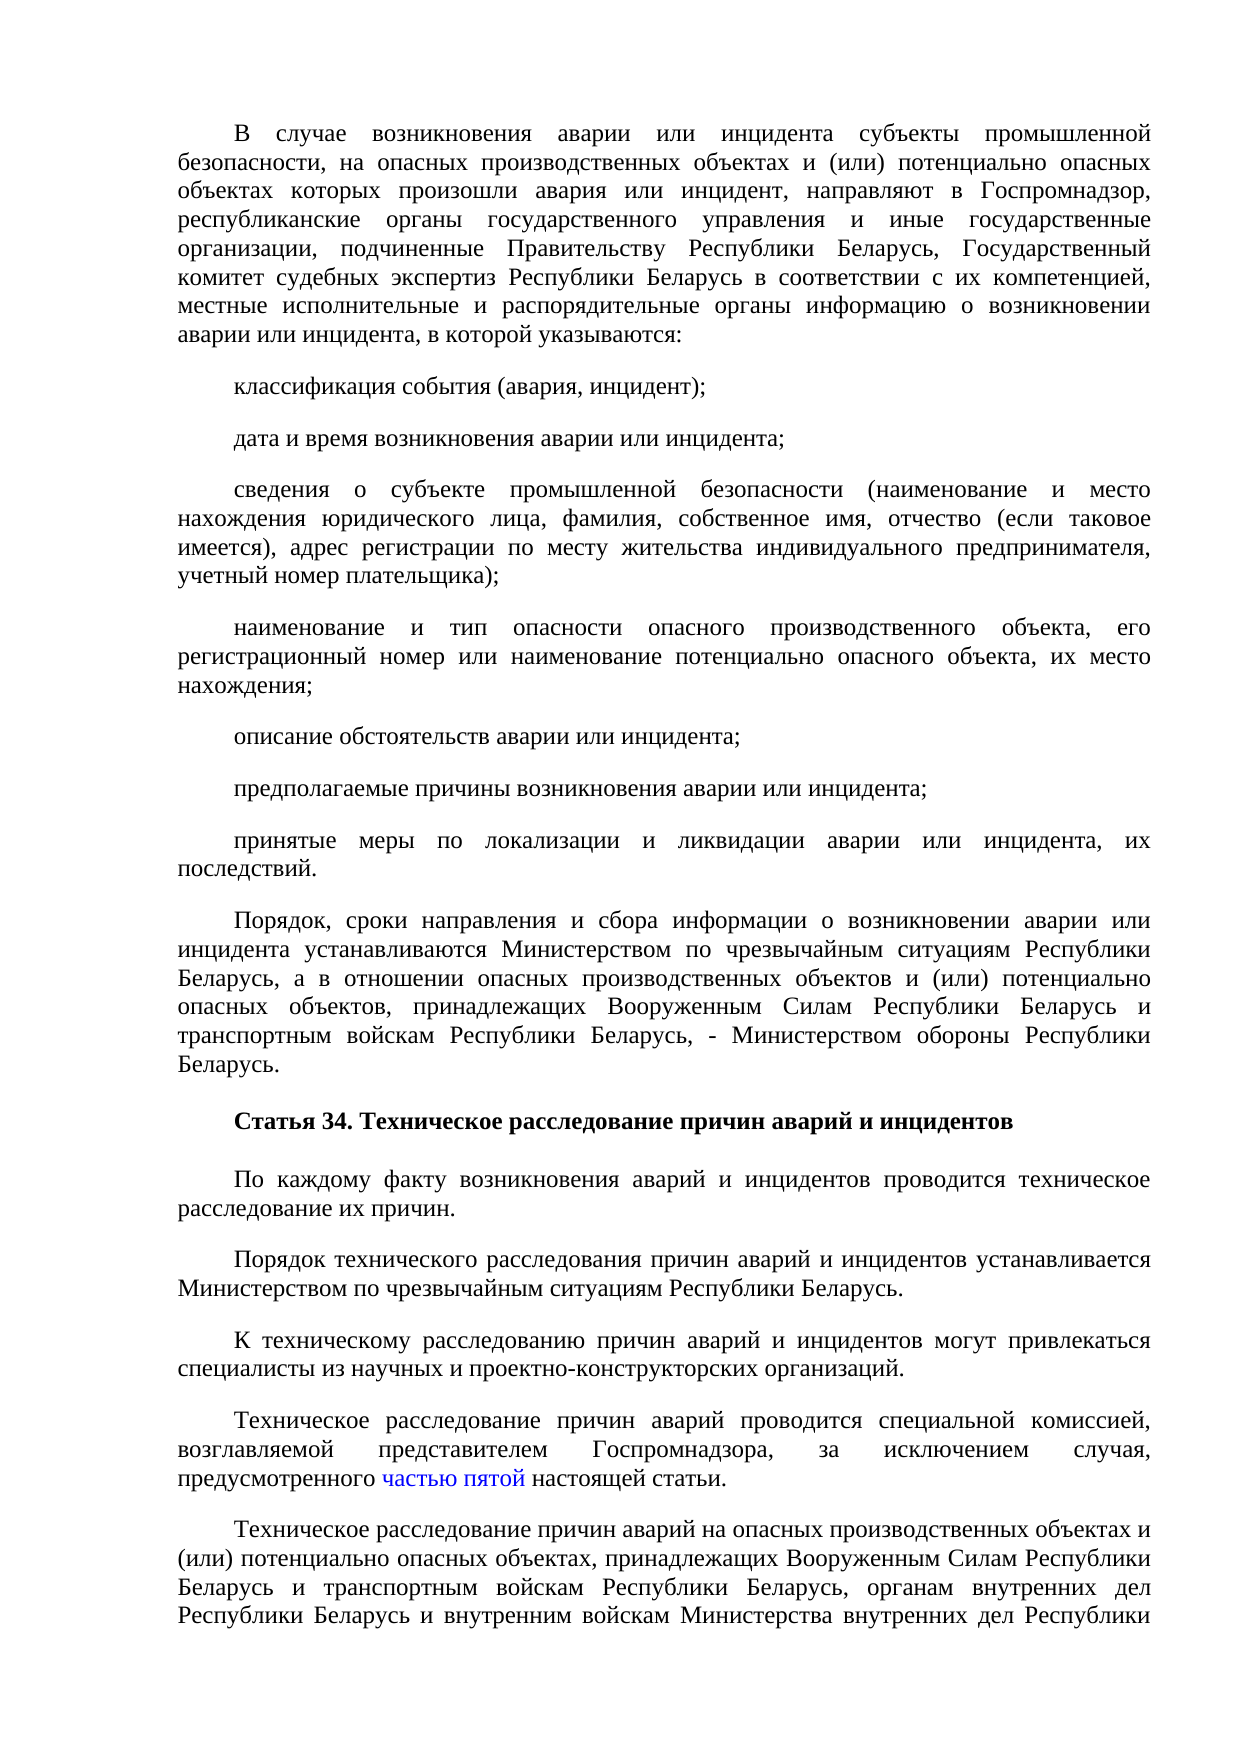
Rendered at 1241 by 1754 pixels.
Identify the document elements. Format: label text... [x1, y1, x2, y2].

text В случае возникновения аварии или инцидента субъекты промышленной безопасности, на опасных производственных объектах и (или) потенциально опасных объектах которых произошли авария или инцидент, направляют в Госпромнадзор, республиканские органы государственного управления и иные государственные организации, подчиненные Правительству Республики Беларусь, Государственный комитет судебных экспертиз Республики Беларусь в соответствии с их компетенцией, местные исполнительные и распорядительные органы информацию о возникновении аварии или инцидента, в которой указываются: [177, 118, 1152, 348]
text классификация события (авария, инцидент); [177, 371, 1152, 400]
text наименование и тип опасности опасного производственного объекта, его регистрационный номер или наименование потенциально опасного объекта, их место нахождения; [177, 612, 1152, 698]
text описание обстоятельств аварии или инцидента; [177, 721, 1152, 750]
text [177, 1514, 1152, 1629]
text Статья 34. Техническое расследование причин аварий и инцидентов [177, 1106, 1152, 1135]
text дата и время возникновения аварии или инцидента; [177, 423, 1152, 451]
text Техническое расследование причин аварий проводится специальной комиссией, возглавляемой представителем Госпромнадзора, за исключением случая, предусмотренного частью пятой настоящей статьи. [177, 1405, 1152, 1491]
text принятые меры по локализации и ликвидации аварии или инцидента, их последствий. [177, 825, 1152, 882]
text сведения о субъекте промышленной безопасности (наименование и место нахождения юридического лица, фамилия, собственное имя, отчество (если таковое имеется), адрес регистрации по месту жительства индивидуального предпринимателя, учетный номер плательщика); [177, 474, 1152, 589]
text предполагаемые причины возникновения аварии или инцидента; [177, 773, 1152, 802]
text Порядок, сроки направления и сбора информации о возникновении аварии или инцидента устанавливаются Министерством по чрезвычайным ситуациям Республики Беларусь, а в отношении опасных производственных объектов и (или) потенциально опасных объектов, принадлежащих Вооруженным Силам Республики Беларусь и транспортным войскам Республики Беларусь, - Министерством обороны Республики Беларусь. [177, 905, 1152, 1078]
text Порядок технического расследования причин аварий и инцидентов устанавливается Министерством по чрезвычайным ситуациям Республики Беларусь. [177, 1244, 1152, 1302]
text К техническому расследованию причин аварий и инцидентов могут привлекаться специалисты из научных и проектно-конструкторских организаций. [177, 1325, 1152, 1382]
text По каждому факту возникновения аварий и инцидентов проводится техническое расследование их причин. [177, 1164, 1152, 1221]
